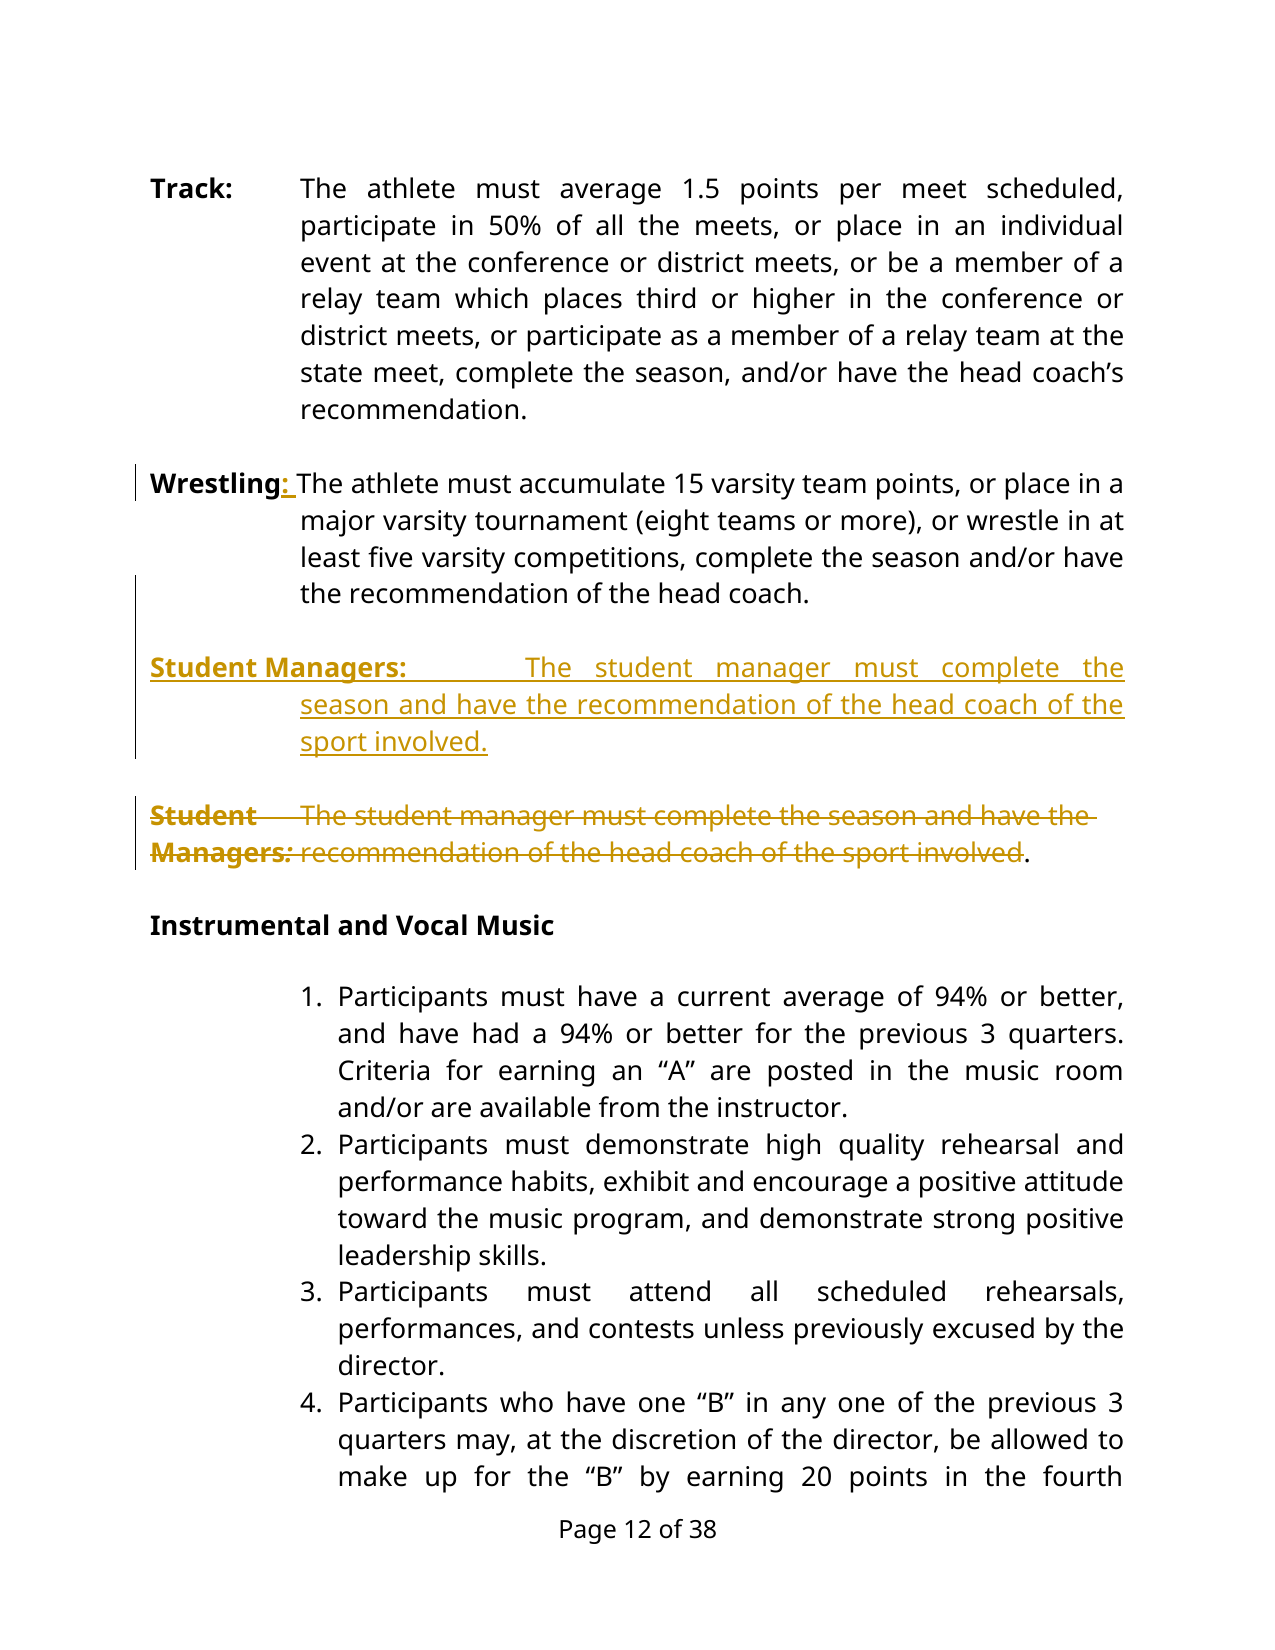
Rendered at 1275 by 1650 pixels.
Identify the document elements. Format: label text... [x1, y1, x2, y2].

text . [150, 833, 1125, 870]
list Participants must attend all scheduled rehearsals, performances, and contests unless previously excused by the director. [300, 1273, 1125, 1383]
text WrestlingThe athlete must accumulate 15 varsity team points, or place in a major varsity tournament (eight teams or more), or wrestle in at least five varsity competitions, complete the season and/or have the recommendation of the head coach. [150, 464, 1125, 612]
list Participants must demonstrate high quality rehearsal and performance habits, exhibit and encourage a positive attitude toward the music program, and demonstrate strong positive leadership skills. [300, 1125, 1125, 1273]
text Track: The athlete must average 1.5 points per meet scheduled, participate in 50% of all the meets, or place in an individual event at the conference or district meets, or be a member of a relay team which places third or higher in the conference or district meets, or participate as a member of a relay team at the state meet, complete the season, and/or have the head coach’s recommendation. [150, 169, 1125, 427]
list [300, 1383, 1125, 1494]
subtitle Instrumental and Vocal Music [150, 907, 1125, 944]
list Participants must have a current average of 94% or better, and have had a 94% or better for the previous 3 quarters. Criteria for earning an “A” are posted in the music room and/or are available from the instructor. [300, 978, 1125, 1125]
